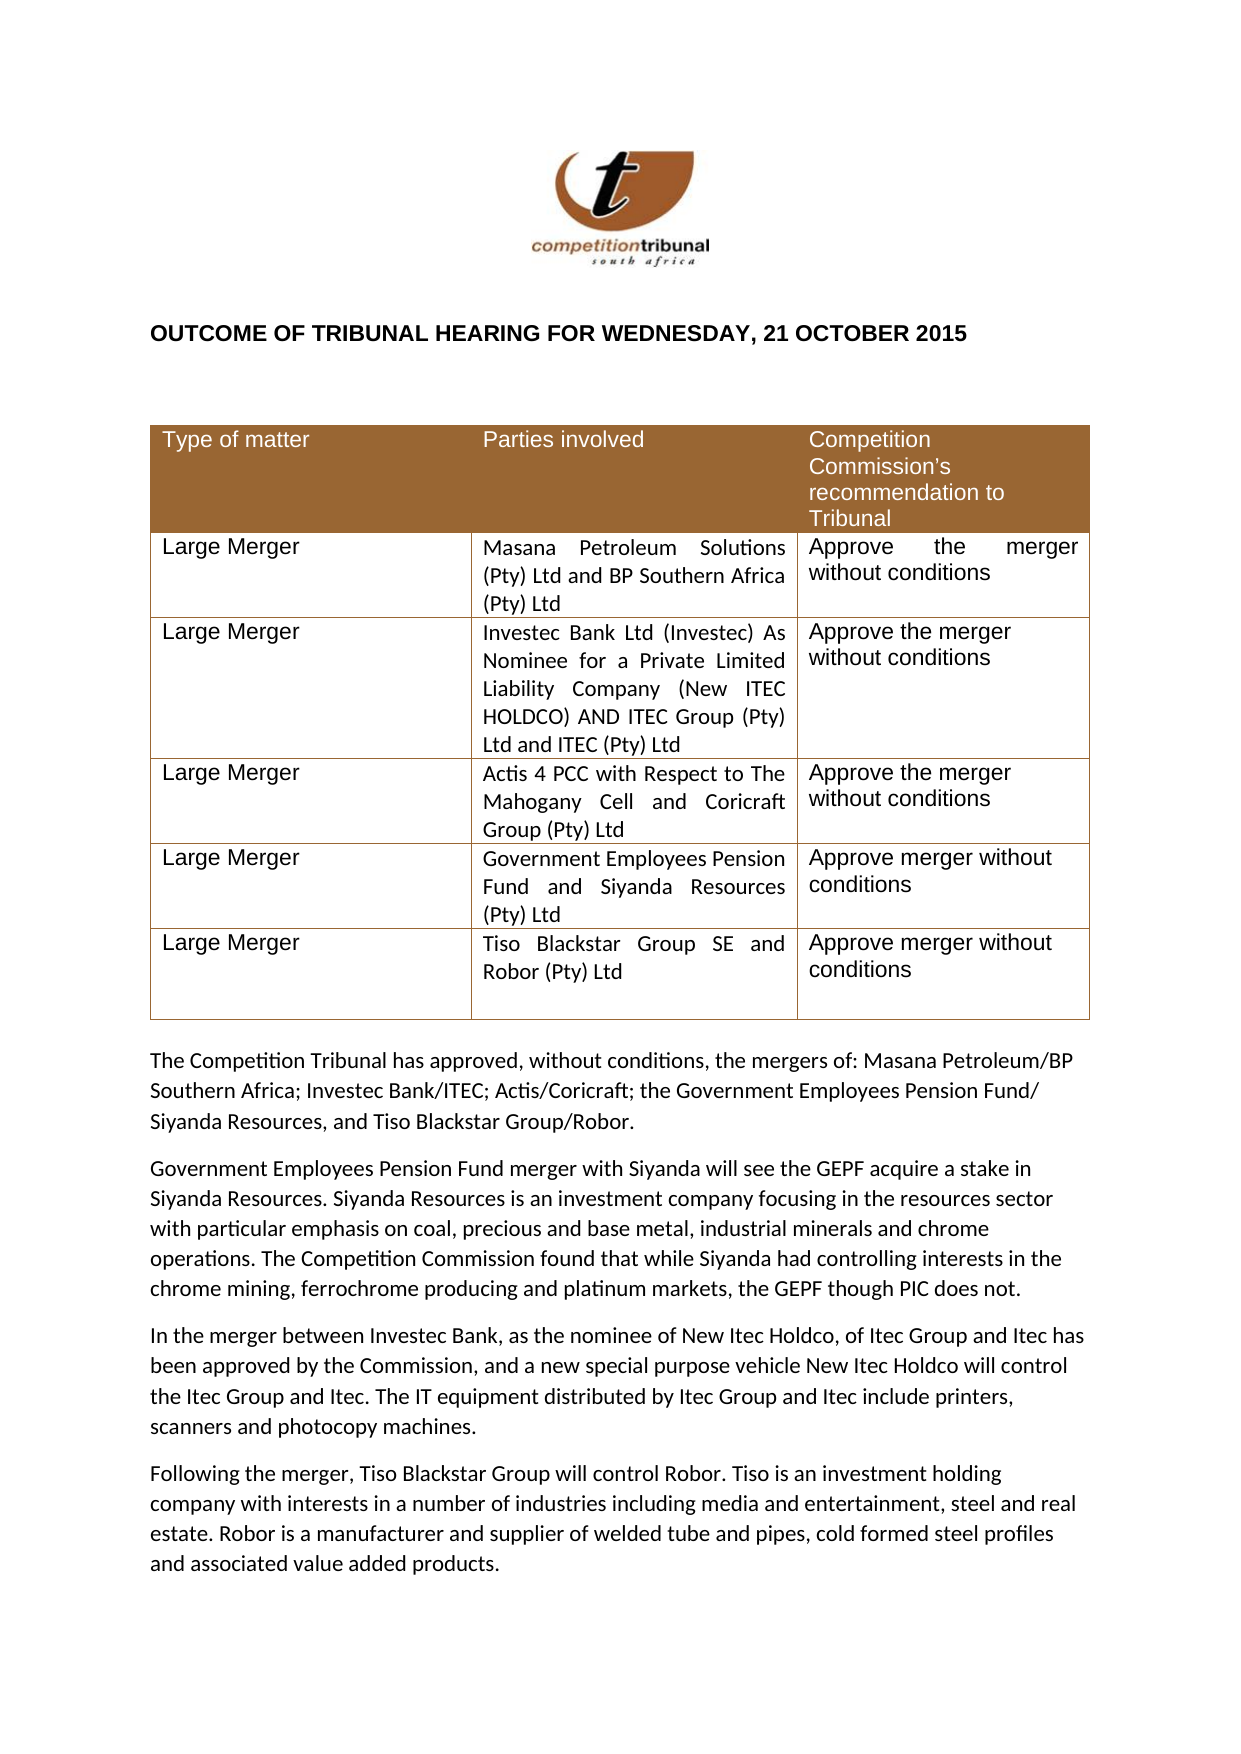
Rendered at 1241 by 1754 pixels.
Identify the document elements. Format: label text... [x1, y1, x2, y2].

table_cell Tiso Blackstar Group SE and Robor (Pty) Ltd [472, 929, 797, 1019]
table_cell Approve merger without conditions [798, 844, 1089, 928]
text Following the merger, Tiso Blackstar Group will control Robor. Tiso is an investment holding company with interests in a number of industries including media and entertainment, steel and real estate. Robor is a manufacturer and supplier of welded tube and pipes, cold formed steel profiles and associated value added products. [150, 1459, 1090, 1578]
text In the merger between Investec Bank, as the nominee of New Itec Holdco, of Itec Group and Itec has been approved by the Commission, and a new special purpose vehicle New Itec Holdco will control the Itec Group and Itec. The IT equipment distributed by Itec Group and Itec include printers, scanners and photocopy machines. [150, 1321, 1090, 1440]
table_header Competition Commission’s recommendation to Tribunal [798, 426, 1089, 532]
table_cell Approve the merger without conditions [798, 759, 1089, 843]
table_cell Government Employees Pension Fund and Siyanda Resources (Pty) Ltd [472, 844, 797, 928]
table_cell Investec Bank Ltd (Investec) As Nominee for a Private Limited Liability Company (New ITEC HOLDCO) AND ITEC Group (Pty) Ltd and ITEC (Pty) Ltd [472, 618, 797, 758]
text Government Employees Pension Fund merger with Siyanda will see the GEPF acquire a stake in Siyanda Resources. Siyanda Resources is an investment company focusing in the resources sector with particular emphasis on coal, precious and base metal, industrial minerals and chrome operations. The Competition Commission found that while Siyanda had controlling interests in the chrome mining, ferrochrome producing and platinum markets, the GEPF though PIC does not. [150, 1154, 1090, 1303]
table_cell Large Merger [151, 533, 471, 617]
table_cell Large Merger [151, 844, 471, 928]
table_header Type of matter [151, 426, 471, 532]
table_cell Actis 4 PCC with Respect to The Mahogany Cell and Coricraft Group (Pty) Ltd [472, 759, 797, 843]
table_cell Large Merger [151, 929, 471, 1019]
table_cell Large Merger [151, 618, 471, 758]
picture [531, 150, 710, 268]
text The Competition Tribunal has approved, without conditions, the mergers of: Masana Petroleum/BP Southern Africa; Investec Bank/ITEC; Actis/Coricraft; the Government Employees Pension Fund/ Siyanda Resources, and Tiso Blackstar Group/Robor. [150, 1046, 1090, 1135]
table_header Parties involved [472, 426, 797, 532]
table_cell Approve merger without conditions [798, 929, 1089, 1019]
text OUTCOME OF TRIBUNAL HEARING FOR WEDNESDAY, 21 OCTOBER 2015 [150, 320, 1090, 346]
table_cell Approve the merger without conditions [798, 533, 1089, 617]
table_cell Approve the merger without conditions [798, 618, 1089, 758]
table_cell Large Merger [151, 759, 471, 843]
table_cell Masana Petroleum Solutions (Pty) Ltd and BP Southern Africa (Pty) Ltd [472, 533, 797, 617]
